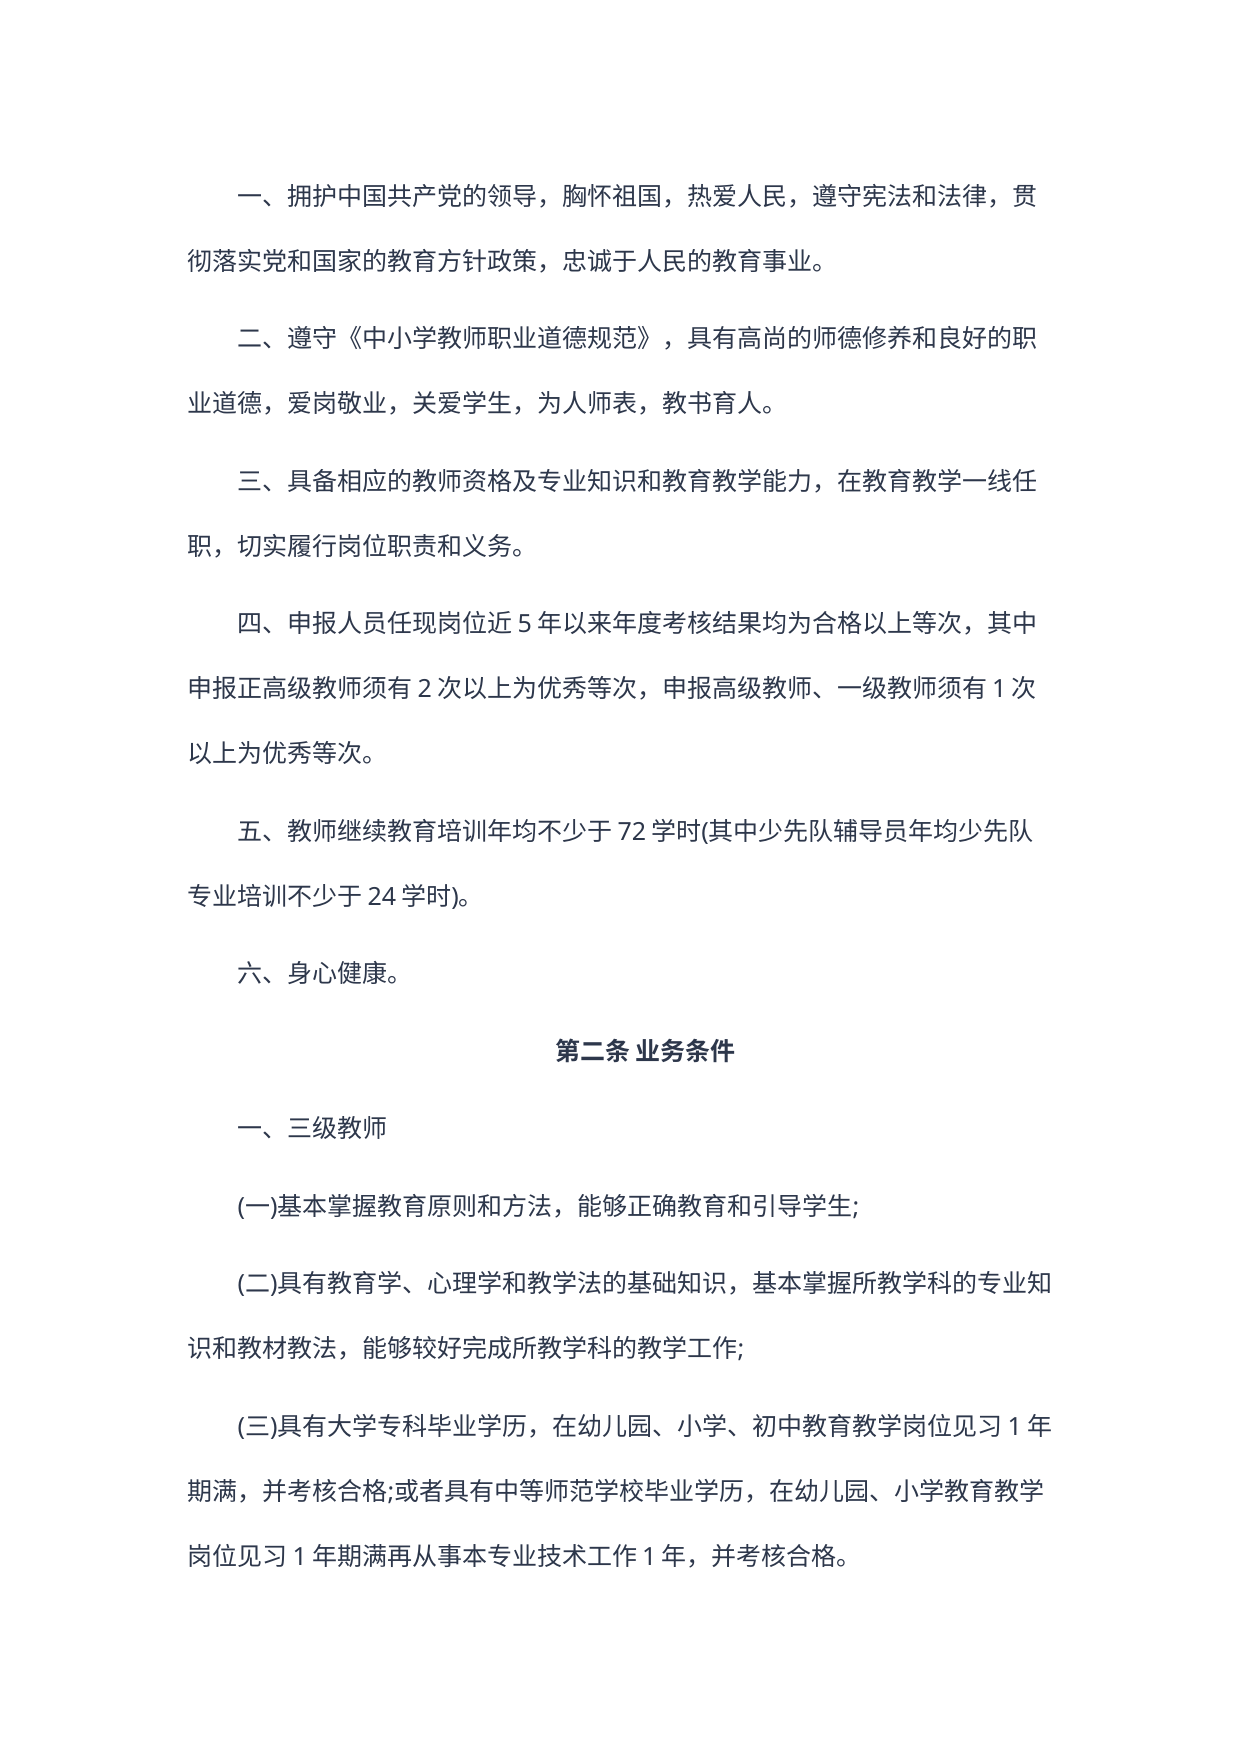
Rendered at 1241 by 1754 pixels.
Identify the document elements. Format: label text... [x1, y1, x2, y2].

text 第二条 业务条件 [187, 1017, 1053, 1082]
text 六、身心健康。 [187, 939, 1053, 1004]
text (三)具有大学专科毕业学历，在幼儿园、小学、初中教育教学岗位见习1年期满，并考核合格;或者具有中等师范学校毕业学历，在幼儿园、小学教育教学岗位见习1年期满再从事本专业技术工作1年，并考核合格。 [187, 1392, 1053, 1587]
text 一、三级教师 [187, 1094, 1053, 1159]
text 四、申报人员任现岗位近5年以来年度考核结果均为合格以上等次，其中申报正高级教师须有2次以上为优秀等次，申报高级教师、一级教师须有1次以上为优秀等次。 [187, 589, 1053, 784]
text 二、遵守《中小学教师职业道德规范》，具有高尚的师德修养和良好的职业道德，爱岗敬业，关爱学生，为人师表，教书育人。 [187, 304, 1053, 434]
text 五、教师继续教育培训年均不少于72学时(其中少先队辅导员年均少先队专业培训不少于24学时)。 [187, 797, 1053, 927]
text (一)基本掌握教育原则和方法，能够正确教育和引导学生; [187, 1172, 1053, 1237]
text 三、具备相应的教师资格及专业知识和教育教学能力，在教育教学一线任职，切实履行岗位职责和义务。 [187, 447, 1053, 577]
text (二)具有教育学、心理学和教学法的基础知识，基本掌握所教学科的专业知识和教材教法，能够较好完成所教学科的教学工作; [187, 1249, 1053, 1379]
text 一、拥护中国共产党的领导，胸怀祖国，热爱人民，遵守宪法和法律，贯彻落实党和国家的教育方针政策，忠诚于人民的教育事业。 [187, 162, 1053, 292]
